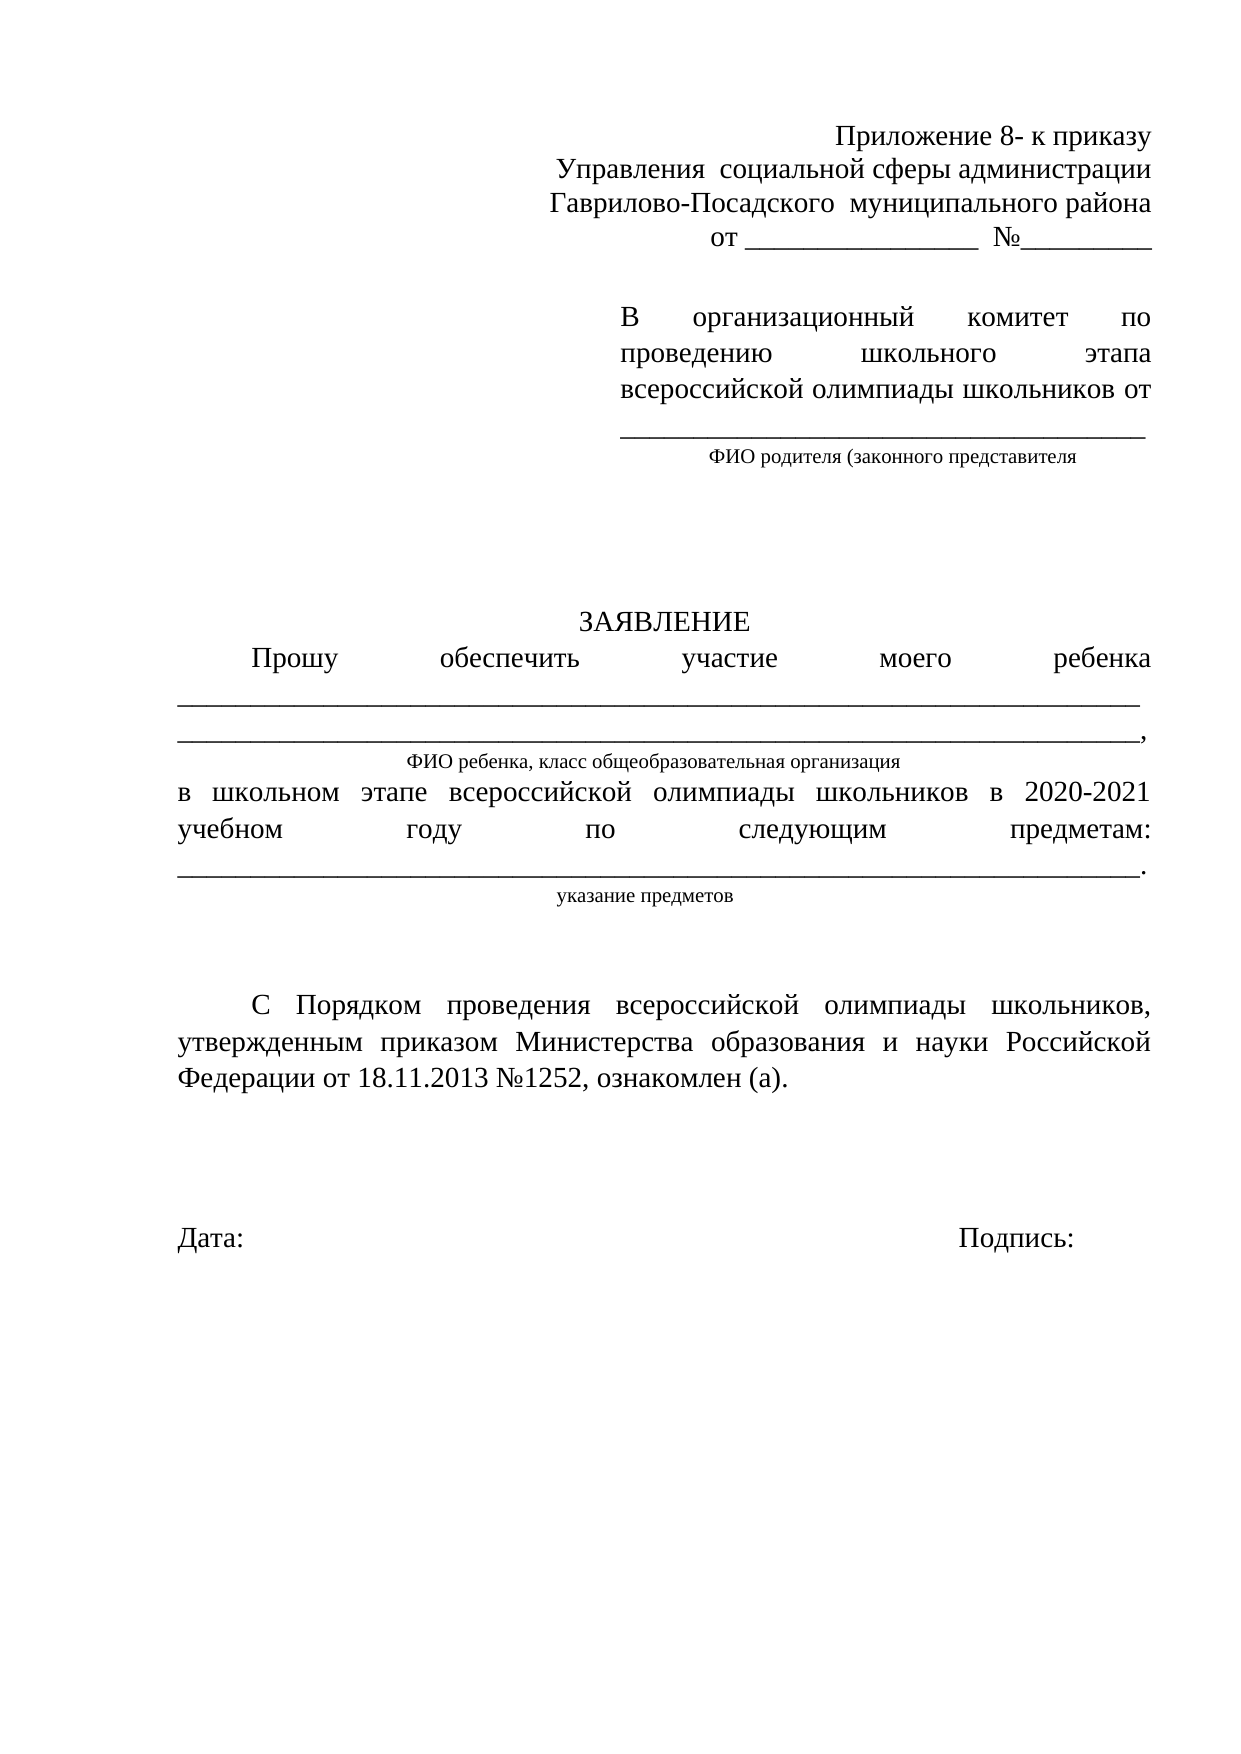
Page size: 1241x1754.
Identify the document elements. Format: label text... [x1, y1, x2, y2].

text Дата: Подпись: [177, 1220, 1152, 1254]
text В организационный комитет по проведению школьного этапа всероссийской олимпиады школьников от ____________________________________ [620, 299, 1152, 441]
text Прошу обеспечить участие моего ребенка ____________________________________________________________________________________________________________________________________, [177, 640, 1152, 746]
text С Порядком проведения всероссийской олимпиады школьников, утвержденным приказом Министерства образования и науки Российской Федерации от 18.11.2013 №1252, ознакомлен (а). [177, 987, 1152, 1093]
text Гаврилово-Посадского муниципального района [177, 185, 1152, 219]
text ФИО ребенка, класс общеобразовательная организация [177, 749, 1152, 773]
text ФИО родителя (законного представителя [620, 444, 1152, 468]
text указание предметов [177, 883, 1152, 907]
text Управления социальной сферы администрации [177, 152, 1152, 185]
text в школьном этапе всероссийской олимпиады школьников в 2020-2021 учебном году по следующим предметам: __________________________________________________________________. [177, 774, 1152, 880]
text от ________________ №_________ [177, 219, 1152, 252]
text Приложение 8- к приказу [177, 118, 1152, 152]
text ЗАЯВЛЕНИЕ [177, 604, 1152, 638]
